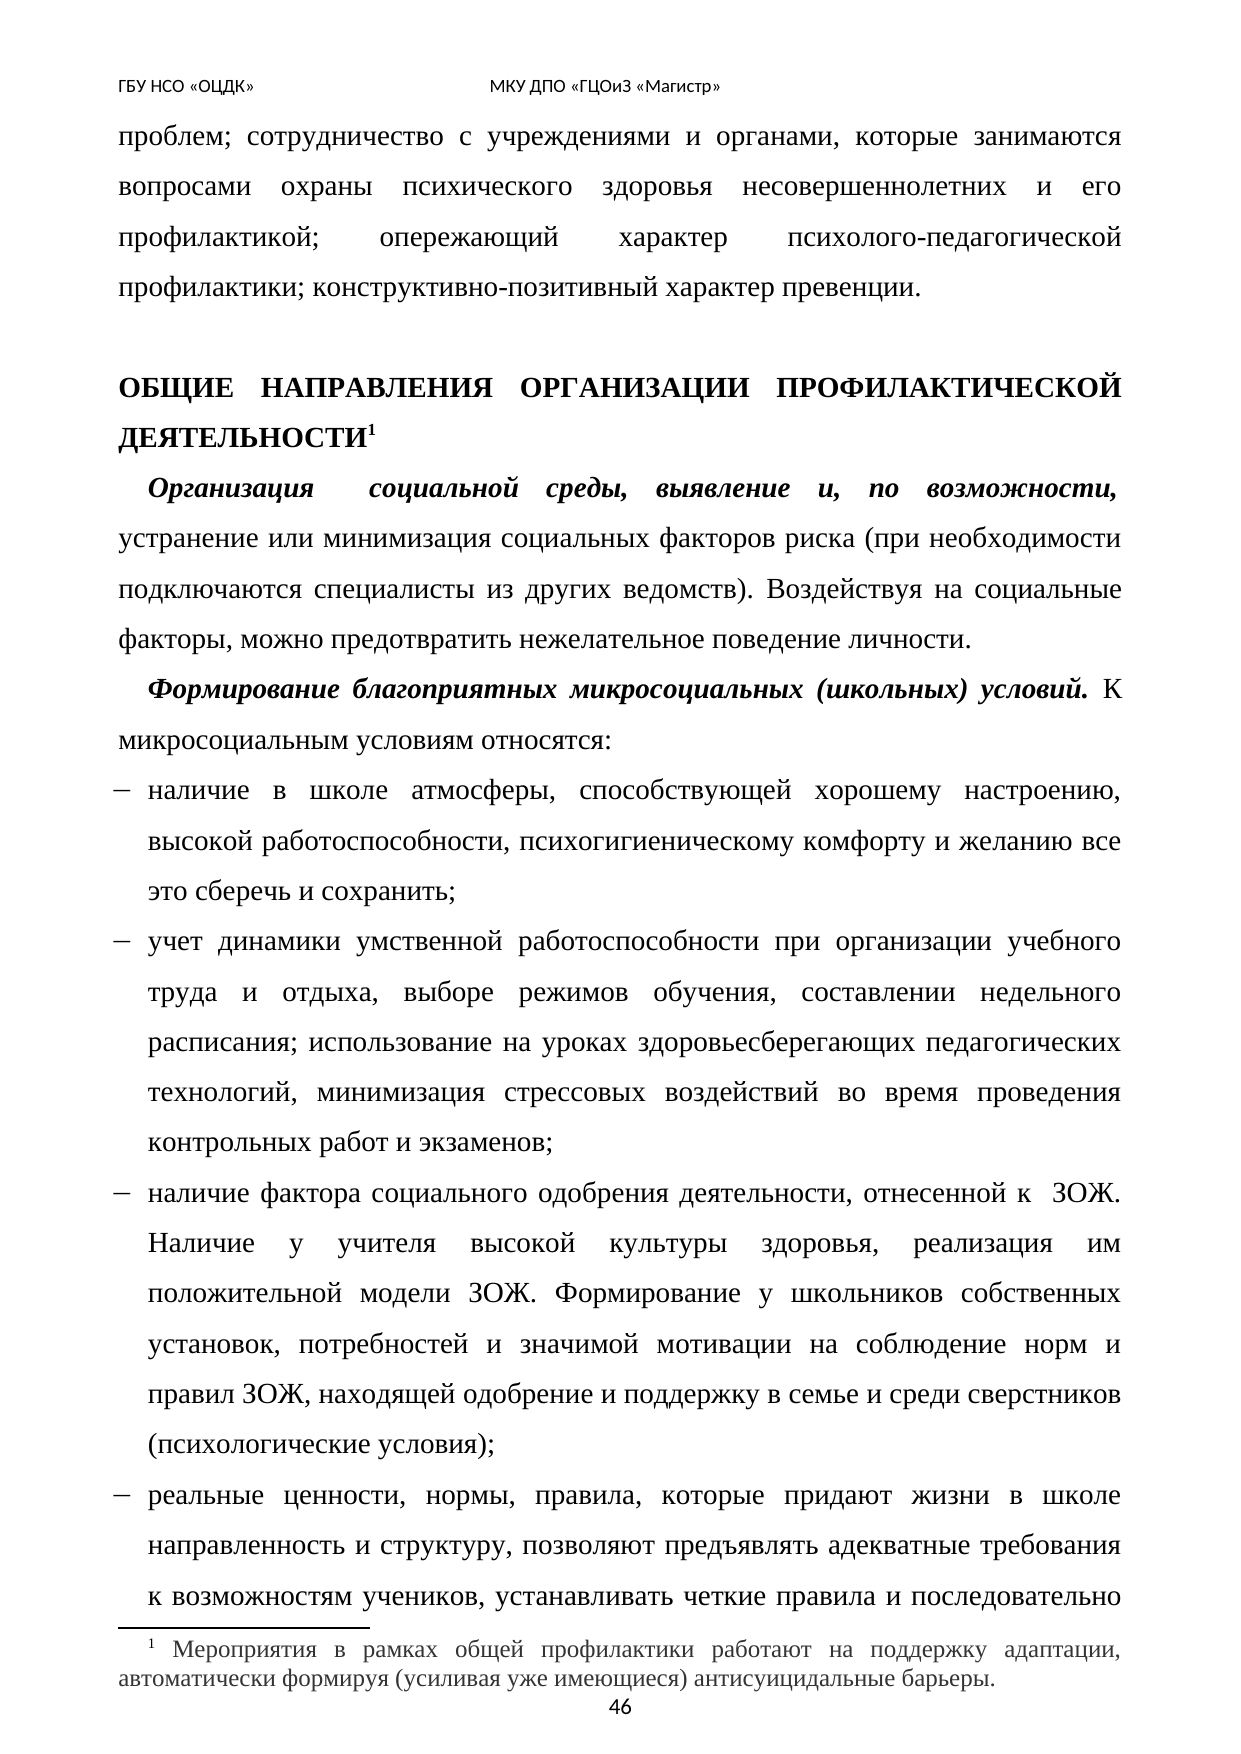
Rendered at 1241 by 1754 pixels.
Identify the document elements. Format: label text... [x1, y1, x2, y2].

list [110, 1477, 1122, 1611]
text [118, 118, 1122, 303]
list наличие фактора социального одобрения деятельности, отнесенной к ЗОЖ. Наличие у учителя высокой культуры здоровья, реализация им положительной модели ЗОЖ. Формирование у школьников собственных установок, потребностей и значимой мотивации на соблюдение норм и правил ЗОЖ, находящей одобрение и поддержку в семье и среди сверстников (психологические условия); [110, 1175, 1122, 1460]
list учет динамики умственной работоспособности при организации учебного труда и отдыха, выборе режимов обучения, составлении недельного расписания; использование на уроках здоровьесберегающих педагогических технологий, минимизация стрессовых воздействий во время проведения контрольных работ и экзаменов; [110, 923, 1122, 1158]
text Формирование благоприятных микросоциальных (школьных) условий. К микросоциальным условиям относятся: [118, 672, 1122, 755]
list наличие в школе атмосферы, способствующей хорошему настроению, высокой работоспособности, психогигиеническому комфорту и желанию все это сберечь и сохранить; [110, 772, 1122, 906]
text Организация социальной среды, выявление и, по возможности, устранение или минимизация социальных факторов риска (при необходимости подключаются специалисты из других ведомств). Воздействуя на социальные факторы, можно предотвратить нежелательное поведение личности. [118, 470, 1122, 655]
text ОБЩИЕ НАПРАВЛЕНИЯ ОРГАНИЗАЦИИ ПРОФИЛАКТИЧЕСКОЙ ДЕЯТЕЛЬНОСТИ [118, 370, 1122, 453]
